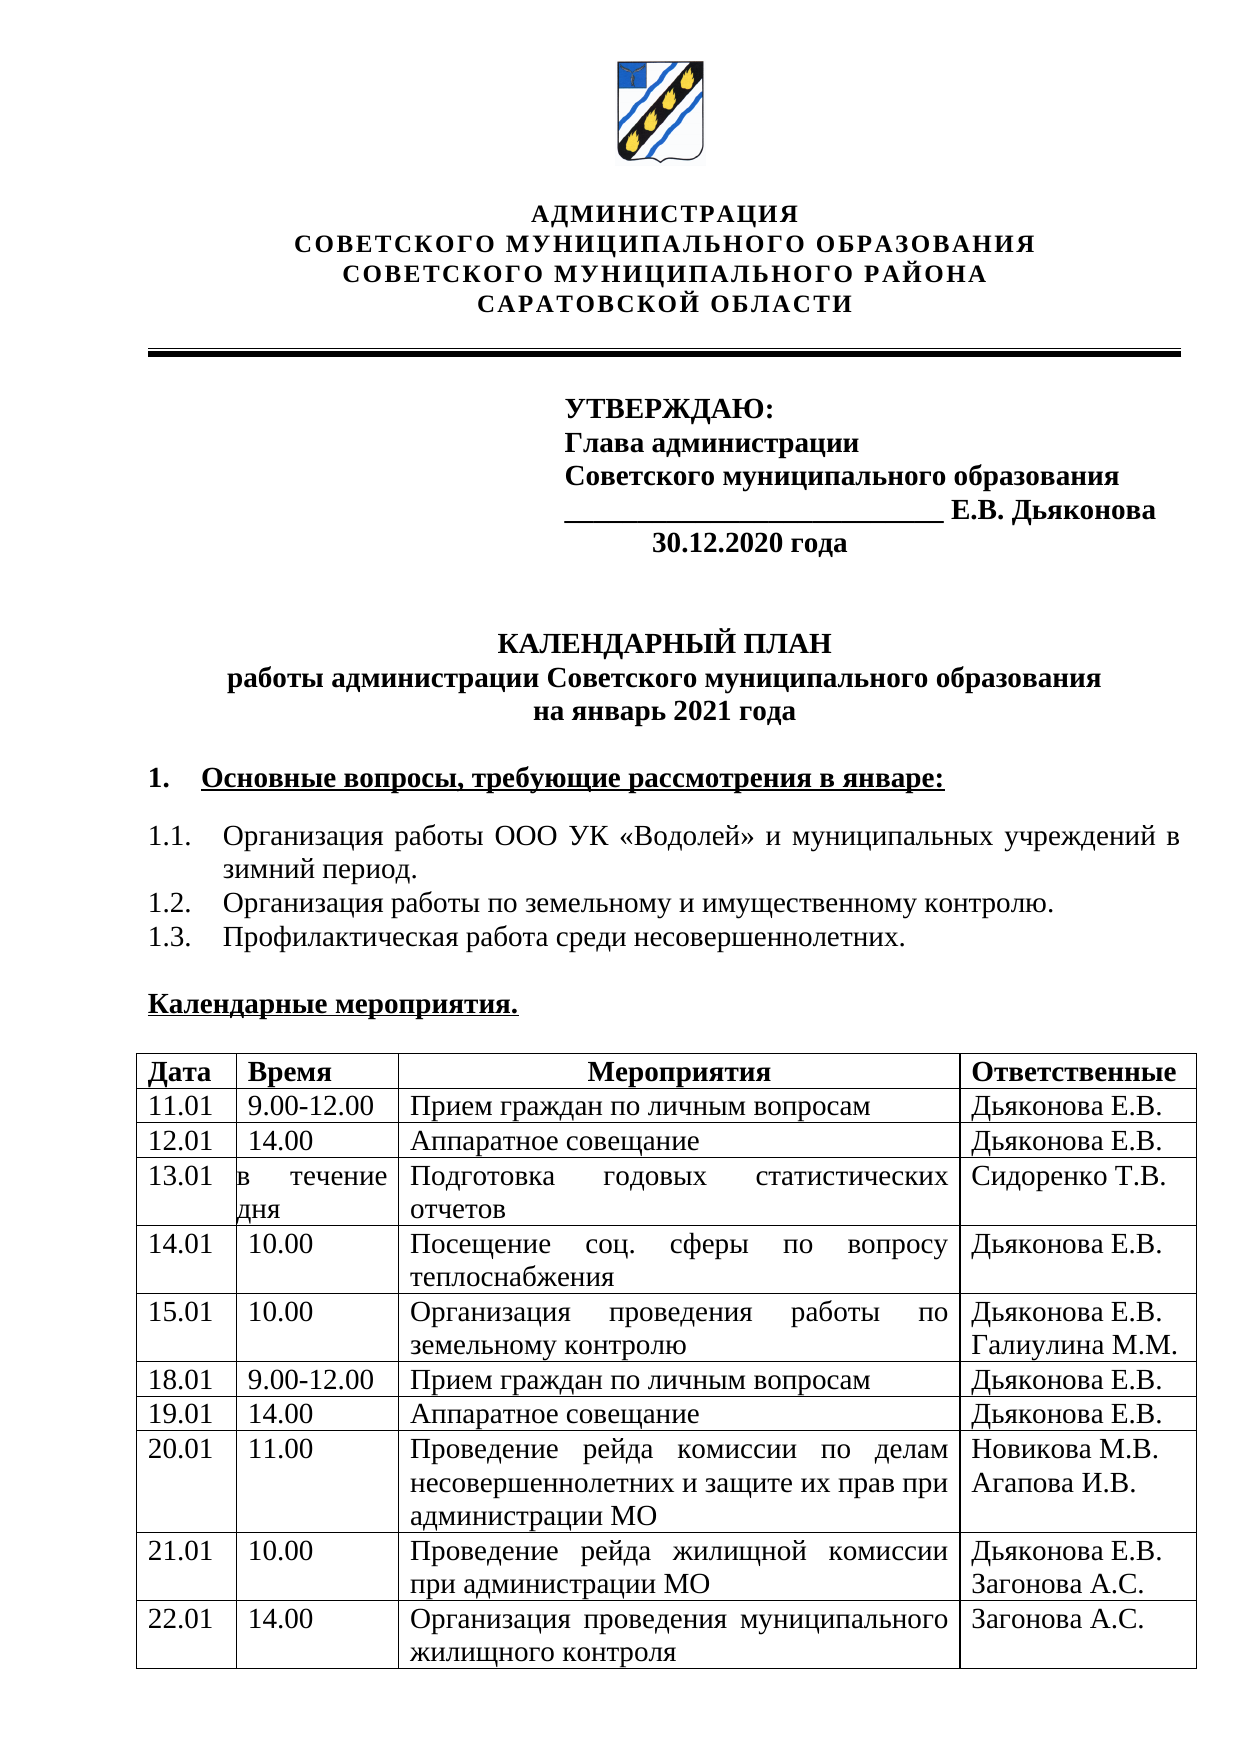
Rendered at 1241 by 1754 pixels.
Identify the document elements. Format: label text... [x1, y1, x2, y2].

table_cell в течение дня [237, 1158, 398, 1225]
table_cell Новикова М.В. Агапова И.В. [961, 1431, 1196, 1532]
text __________________________ Е.В. Дьяконова [448, 492, 1181, 526]
table_cell Прием граждан по личным вопросам [399, 1089, 959, 1122]
table_cell Дьяконова Е.В. [961, 1089, 1196, 1122]
table_cell Проведение рейда жилищной комиссии при администрации МО [399, 1533, 959, 1600]
table_cell Дьяконова Е.В. Загонова А.С. [961, 1533, 1196, 1600]
table_cell Организация проведения муниципального жилищного контроля [399, 1601, 959, 1668]
table_cell 14.00 [237, 1601, 398, 1668]
subtitle Советского муниципального образования [448, 458, 1181, 492]
list Организация работы по земельному и имущественному контролю. [148, 885, 1181, 919]
text на январь 2021 года [148, 693, 1181, 727]
text Календарные мероприятия. [148, 986, 1181, 1019]
table_cell 10.00 [237, 1226, 398, 1293]
text 30.12.2020 года [448, 526, 1181, 559]
table_cell 10.00 [237, 1294, 398, 1361]
table_header Дата [137, 1054, 236, 1087]
text СОВЕТСКОГО МУНИЦИПАЛЬНОГО ОБРАЗОВАНИЯ [148, 229, 1181, 258]
text САРАТОВСКОЙ ОБЛАСТИ [148, 289, 1181, 318]
list Организация работы ООО УК «Водолей» и муниципальных учреждений в зимний период. [148, 818, 1181, 885]
table_cell Дьяконова Е.В. [961, 1226, 1196, 1293]
table_cell Аппаратное совещание [399, 1397, 959, 1430]
table_cell Сидоренко Т.В. [961, 1158, 1196, 1225]
subtitle Глава администрации [448, 425, 1181, 458]
picture [615, 60, 706, 166]
table_cell 9.00-12.00 [237, 1362, 398, 1396]
text СОВЕТСКОГО МУНИЦИПАЛЬНОГО РАЙОНА [148, 259, 1181, 288]
list Основные вопросы, требующие рассмотрения в январе: [148, 760, 1181, 794]
table_cell Аппаратное совещание [399, 1123, 959, 1157]
table_cell 13.01 [137, 1158, 236, 1225]
table_cell 14.01 [137, 1226, 236, 1293]
table_cell 14.00 [237, 1397, 398, 1430]
table_cell 19.01 [137, 1397, 236, 1430]
table_cell Дьяконова Е.В. [961, 1397, 1196, 1430]
table_cell 22.01 [137, 1601, 236, 1668]
table_cell Дьяконова Е.В. [961, 1362, 1196, 1396]
table_cell Прием граждан по личным вопросам [399, 1362, 959, 1396]
table_cell Дьяконова Е.В. Галиулина М.М. [961, 1294, 1196, 1361]
table_cell 9.00-12.00 [237, 1089, 398, 1122]
table_cell 14.00 [237, 1123, 398, 1157]
table_cell 20.01 [137, 1431, 236, 1532]
table_header Время [237, 1054, 398, 1087]
text работы администрации Советского муниципального образования [148, 660, 1181, 693]
table_cell 11.00 [237, 1431, 398, 1532]
subtitle УТВЕРЖДАЮ: [448, 391, 1181, 425]
table_cell Дьяконова Е.В. [961, 1123, 1196, 1157]
table_cell Подготовка годовых статистических отчетов [399, 1158, 959, 1225]
table_cell Организация проведения работы по земельному контролю [399, 1294, 959, 1361]
table_header Ответственные [961, 1054, 1196, 1087]
table_cell 15.01 [137, 1294, 236, 1361]
text АДМИНИСТРАЦИЯ [148, 198, 1181, 229]
table_cell 11.01 [137, 1089, 236, 1122]
table_cell Загонова А.С. [961, 1601, 1196, 1668]
table_cell 18.01 [137, 1362, 236, 1396]
list Профилактическая работа среди несовершеннолетних. [148, 919, 1181, 952]
table_cell Посещение соц. сферы по вопросу теплоснабжения [399, 1226, 959, 1293]
table_header Мероприятия [399, 1054, 959, 1087]
table_cell 10.00 [237, 1533, 398, 1600]
table_cell 21.01 [137, 1533, 236, 1600]
subtitle КАЛЕНДАРНЫЙ ПЛАН [148, 626, 1181, 660]
table_cell Проведение рейда комиссии по делам несовершеннолетних и защите их прав при администрации МО [399, 1431, 959, 1532]
table_cell 12.01 [137, 1123, 236, 1157]
